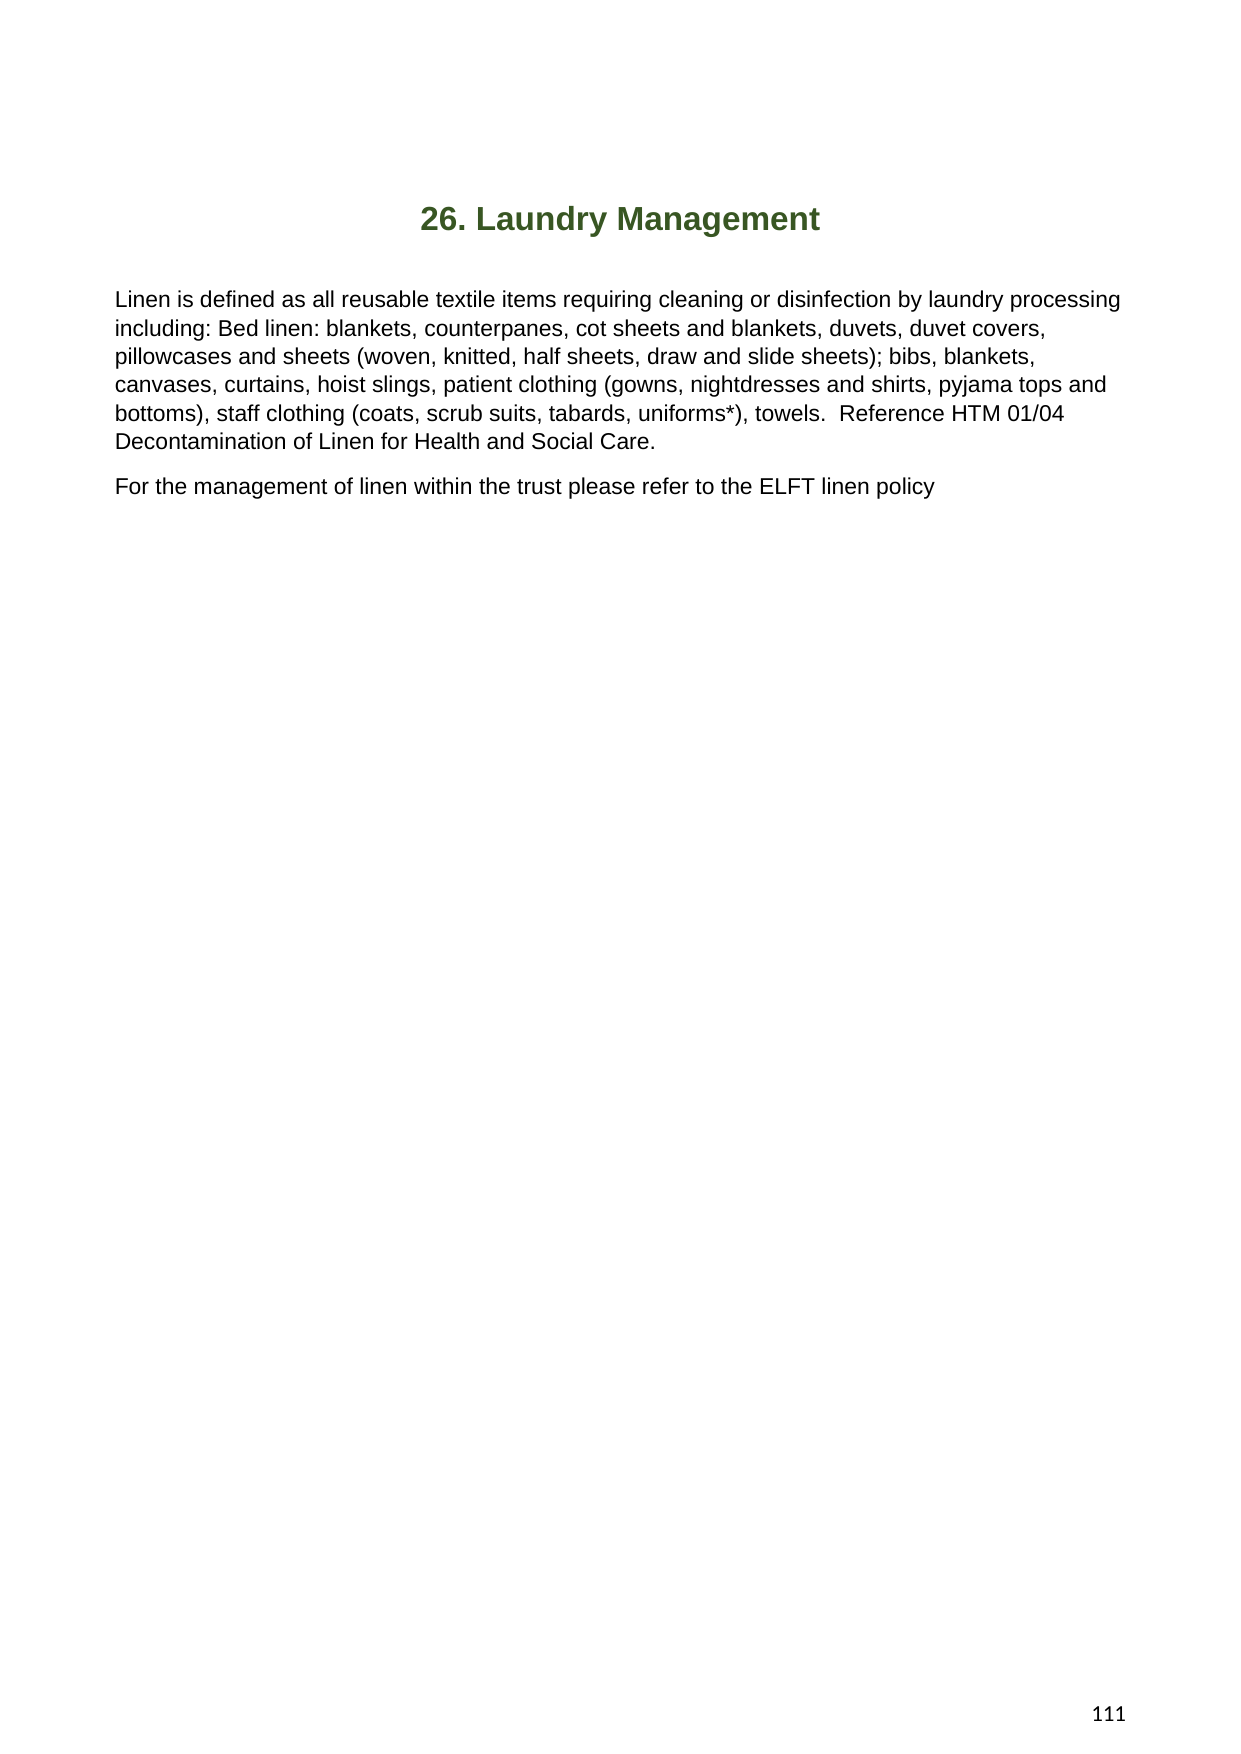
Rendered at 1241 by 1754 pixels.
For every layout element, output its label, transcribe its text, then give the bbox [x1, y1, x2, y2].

subtitle 26. Laundry Management [114, 199, 1126, 238]
text For the management of linen within the trust please refer to the ELFT linen policy [114, 473, 1126, 500]
text Linen is defined as all reusable textile items requiring cleaning or disinfection by laundry processing including: Bed linen: blankets, counterpanes, cot sheets and blankets, duvets, duvet covers, pillowcases and sheets (woven, knitted, half sheets, draw and slide sheets); bibs, blankets, canvases, curtains, hoist slings, patient clothing (gowns, nightdresses and shirts, pyjama tops and bottoms), staff clothing (coats, scrub suits, tabards, uniforms*), towels. Reference HTM 01/04 Decontamination of Linen for Health and Social Care. [114, 286, 1126, 454]
